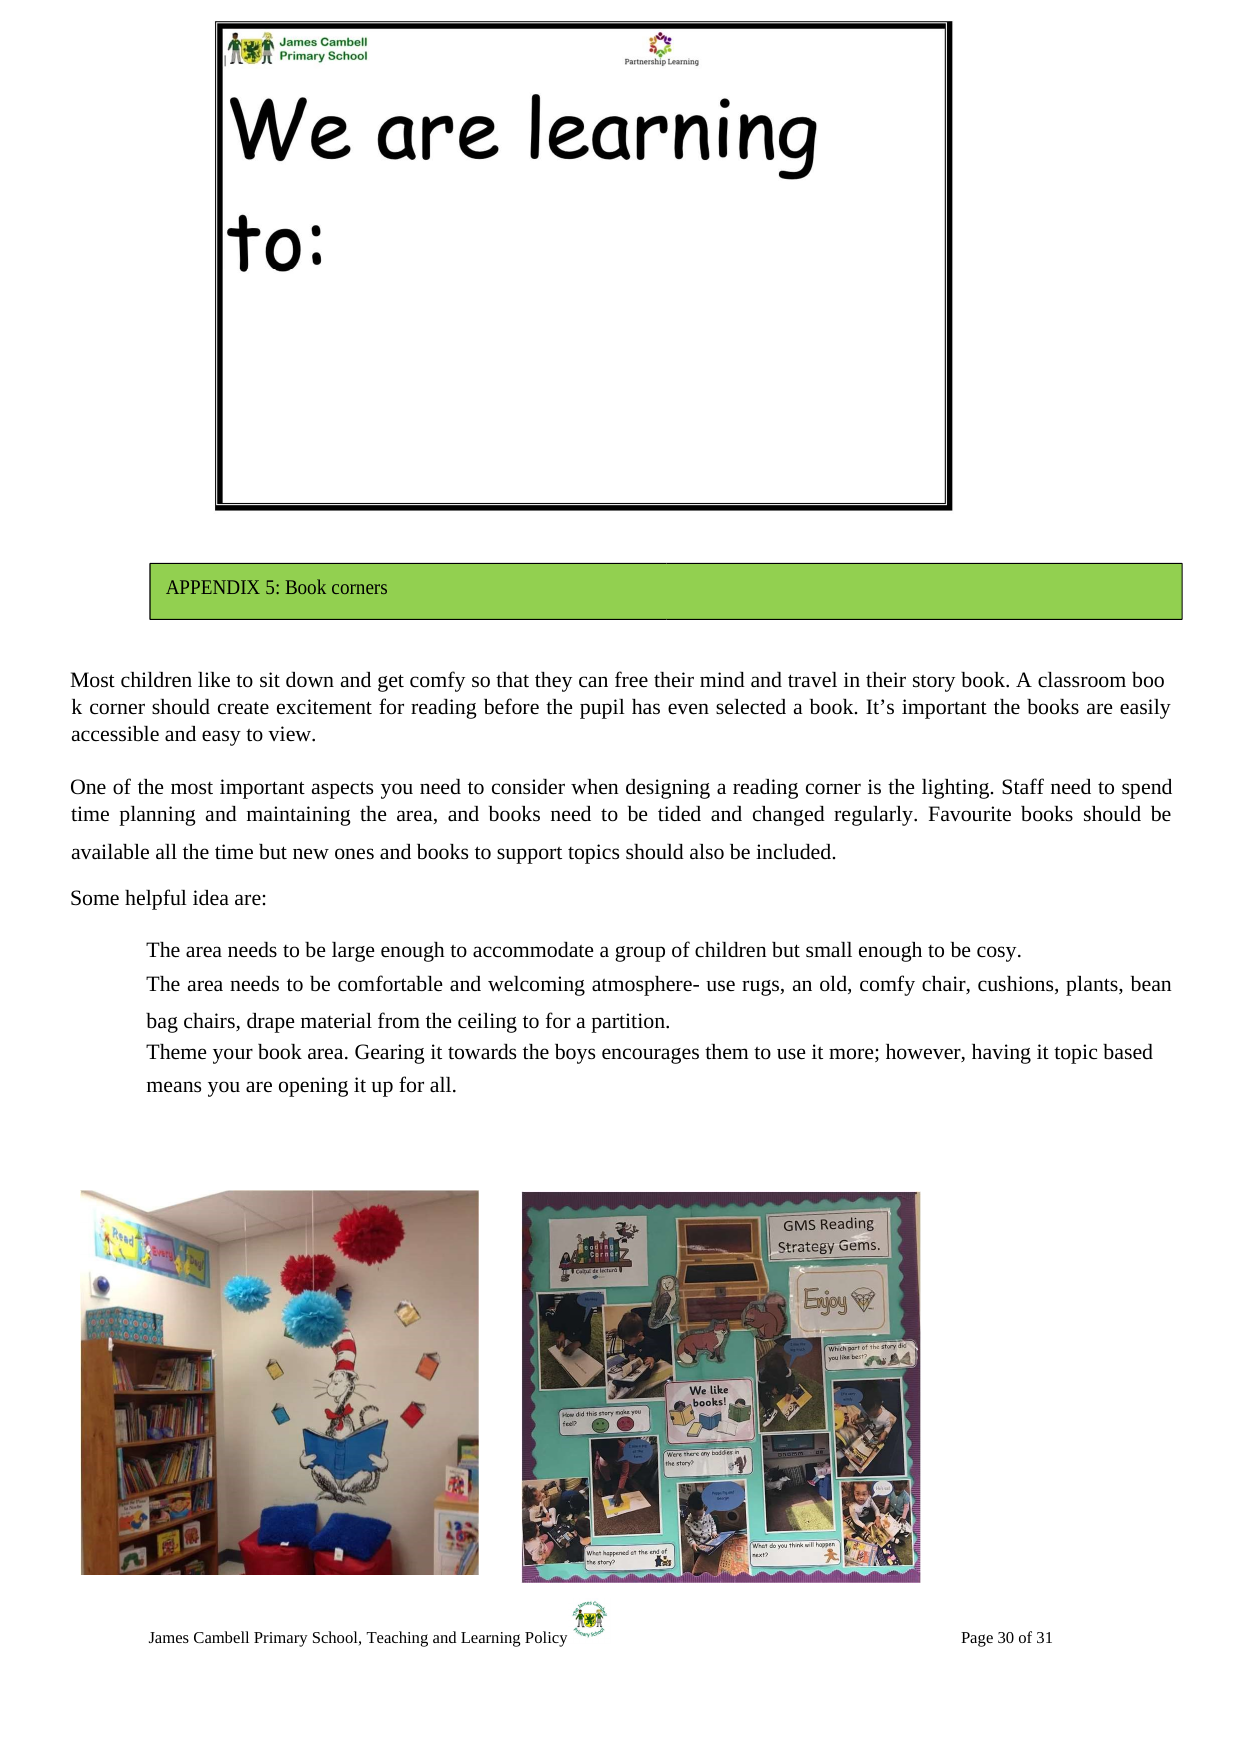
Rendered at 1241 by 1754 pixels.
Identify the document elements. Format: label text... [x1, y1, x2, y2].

list Theme your book area. Gearing it towards the boys encourages them to use it more; however, having it topic based [109, 1039, 1174, 1064]
list The area needs to be comfortable and welcoming atmosphere- use rugs, an old, comfy chair, cushions, plants, bean bag chairs, drape material from the ceiling to for a partition. [109, 971, 1174, 1036]
picture [521, 1191, 921, 1583]
text One of the most important aspects you need to consider when designing a reading corner is the lighting. Staff need to spend time planning and maintaining the area, and books need to be tided and changed regularly. Favourite books should be available all the time but new ones and books to support topics should also be included. [70, 774, 1174, 866]
text Some helpful idea are: [70, 885, 1174, 910]
text Most children like to sit down and get comfy so that they can free their mind and travel in their story book. A classroom boo k corner should create excitement for reading before the pupil has even selected a book. It’s important the books are easily accessible and easy to view. [70, 667, 1174, 746]
picture [80, 1190, 479, 1575]
text means you are opening it up for all. [146, 1072, 1174, 1097]
picture [201, 4, 974, 535]
list The area needs to be large enough to accommodate a group of children but small enough to be cosy. [109, 937, 1174, 962]
picture [567, 1598, 611, 1644]
